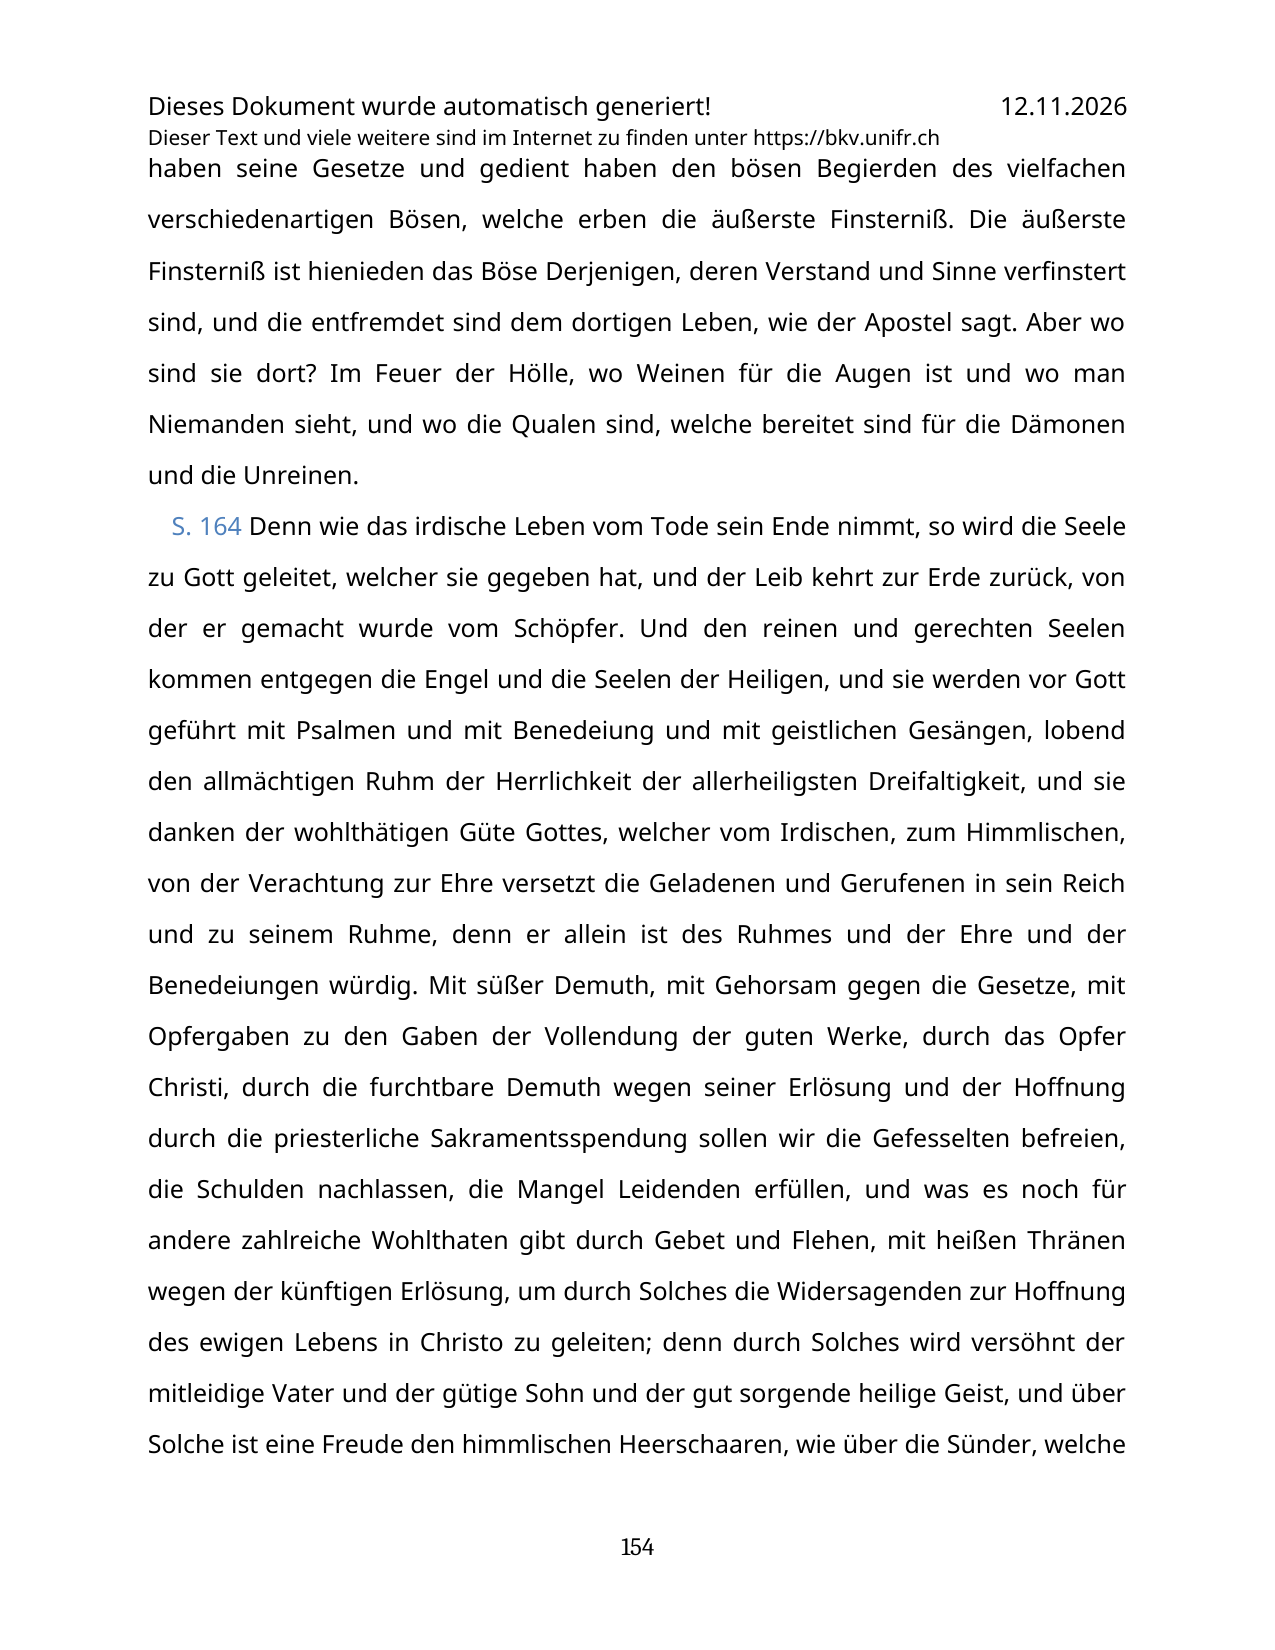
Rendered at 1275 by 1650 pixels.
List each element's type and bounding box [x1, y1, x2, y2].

text [148, 151, 1127, 491]
text [148, 508, 1127, 1461]
